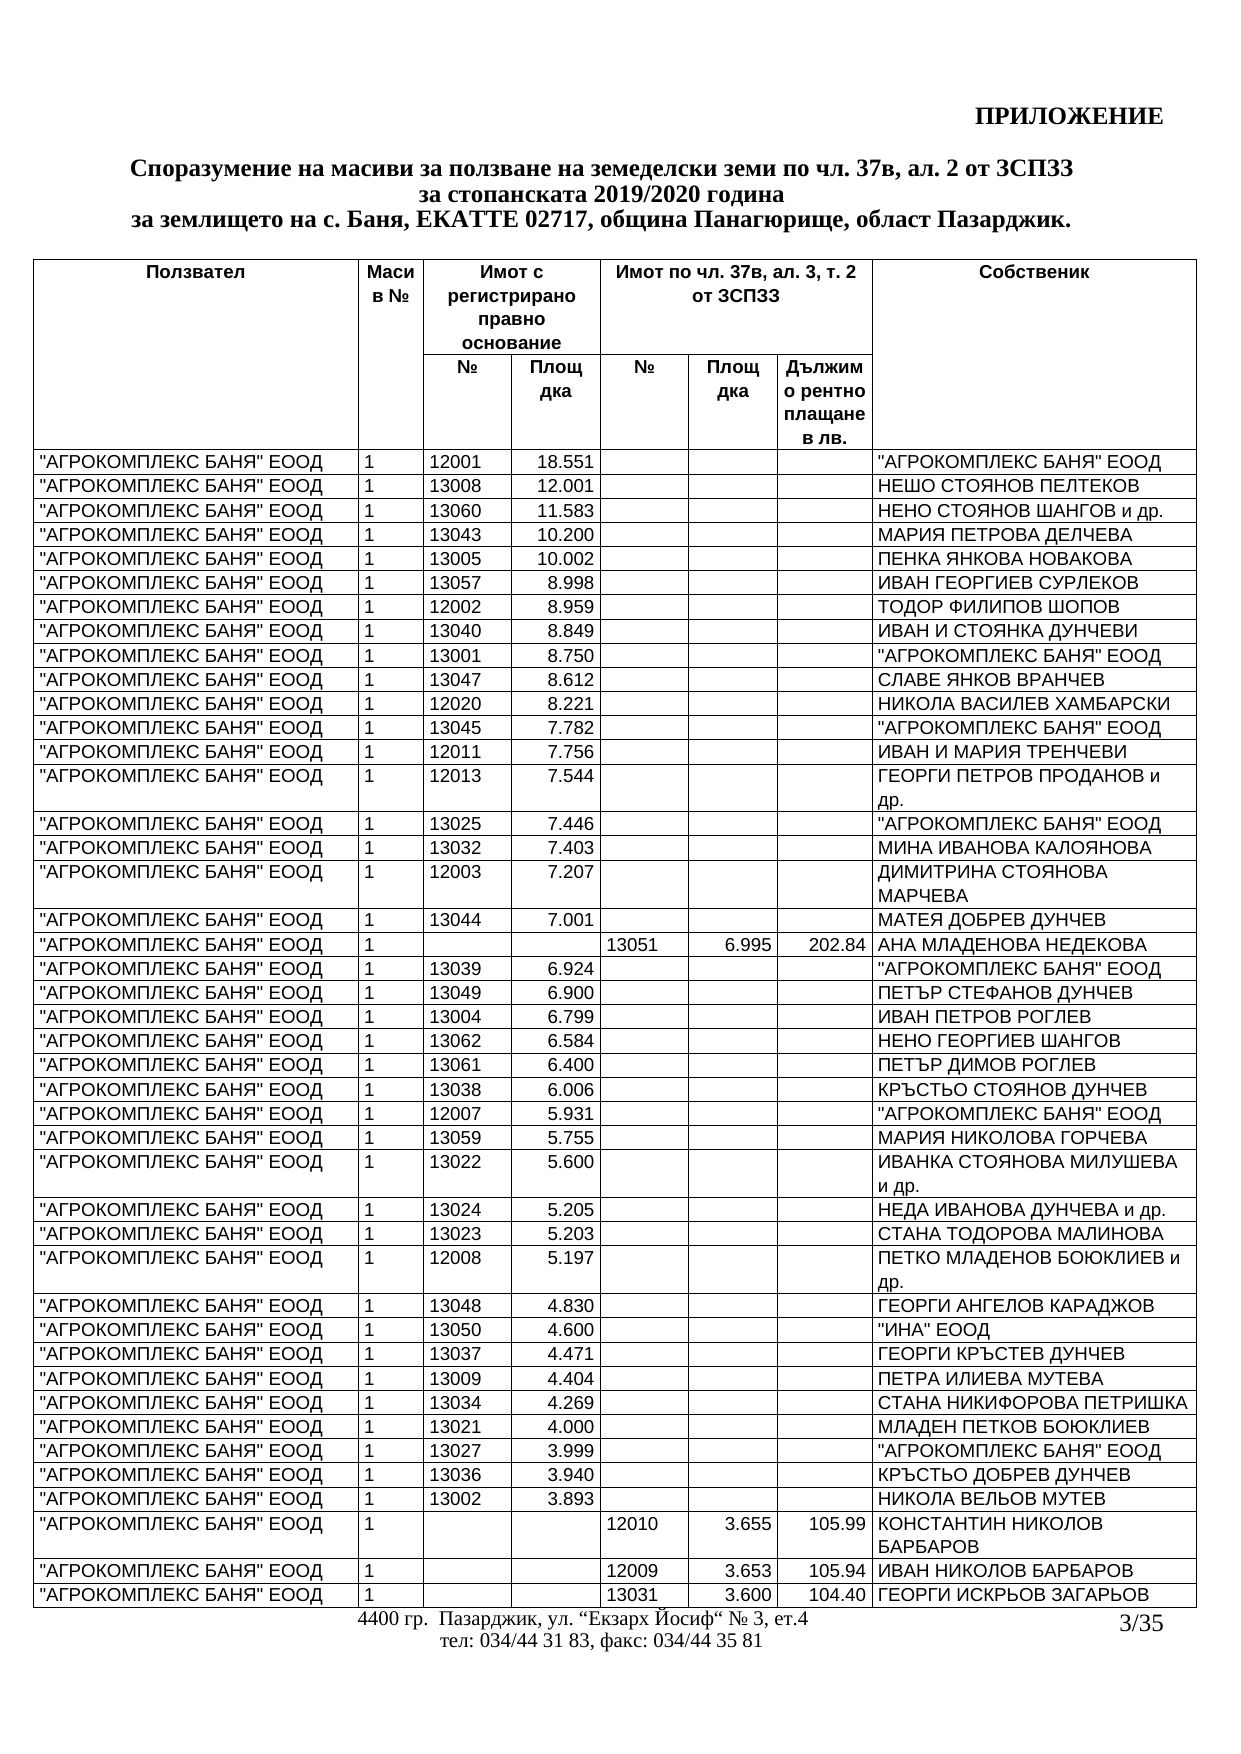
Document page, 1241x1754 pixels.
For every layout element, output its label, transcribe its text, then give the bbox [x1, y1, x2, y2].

table_cell 13040 [424, 620, 511, 643]
table_cell "АГРОКОМПЛЕКС БАНЯ" ЕООД [34, 1054, 358, 1077]
table_header Имот по чл. 37в, ал. 3, т. 2 от ЗСПЗЗ [601, 260, 872, 354]
table_cell "АГРОКОМПЛЕКС БАНЯ" ЕООД [34, 1559, 358, 1582]
table_cell 202.84 [778, 933, 872, 956]
table_cell 1 [359, 812, 423, 835]
table_cell 7.756 [512, 740, 600, 763]
table_cell ГЕОРГИ АНГЕЛОВ КАРАДЖОВ [873, 1294, 1196, 1317]
table_cell [601, 1246, 688, 1293]
table_cell [689, 523, 777, 546]
table_cell 1 [359, 909, 423, 932]
table_cell [689, 861, 777, 907]
table_cell 1 [359, 450, 423, 473]
table_cell [689, 1488, 777, 1511]
table_cell 1 [359, 1054, 423, 1077]
table_cell 1 [359, 1343, 423, 1366]
table_cell [778, 740, 872, 763]
table_cell [778, 981, 872, 1004]
table_cell [778, 547, 872, 570]
table_cell КОНСТАНТИН НИКОЛОВ БАРБАРОВ [873, 1512, 1196, 1558]
table_cell "АГРОКОМПЛЕКС БАНЯ" ЕООД [34, 812, 358, 835]
table_cell 5.600 [512, 1150, 600, 1197]
text за стопанската 2019/2020 година [39, 181, 1164, 207]
table_cell [778, 716, 872, 739]
table_cell "АГРОКОМПЛЕКС БАНЯ" ЕООД [34, 620, 358, 643]
table_cell ГЕОРГИ ИСКРЬОВ ЗАГАРЬОВ [873, 1584, 1196, 1607]
table_cell НЕНО ГЕОРГИЕВ ШАНГОВ [873, 1029, 1196, 1052]
table_cell Площ дка [512, 355, 600, 449]
table_cell 1 [359, 957, 423, 980]
table_cell 13038 [424, 1078, 511, 1101]
table_cell Площ дка [689, 355, 777, 449]
table_cell 13025 [424, 812, 511, 835]
table_cell [778, 595, 872, 618]
table_cell МАРИЯ НИКОЛОВА ГОРЧЕВА [873, 1126, 1196, 1149]
table_cell 6.995 [689, 933, 777, 956]
table_cell ИВАН И СТОЯНКА ДУНЧЕВИ [873, 620, 1196, 643]
table_cell 7.782 [512, 716, 600, 739]
table_cell [689, 1391, 777, 1414]
table_cell "АГРОКОМПЛЕКС БАНЯ" ЕООД [34, 571, 358, 594]
table_cell 1 [359, 1246, 423, 1293]
table_cell "АГРОКОМПЛЕКС БАНЯ" ЕООД [873, 1102, 1196, 1125]
table_cell ПЕТРА ИЛИЕВА МУТЕВА [873, 1367, 1196, 1390]
table_cell ПЕТЪР ДИМОВ РОГЛЕВ [873, 1054, 1196, 1077]
table_cell "АГРОКОМПЛЕКС БАНЯ" ЕООД [34, 1029, 358, 1052]
table_cell [601, 1488, 688, 1511]
table_cell 13049 [424, 981, 511, 1004]
table_cell [778, 523, 872, 546]
table_cell 1 [359, 716, 423, 739]
table_cell "АГРОКОМПЛЕКС БАНЯ" ЕООД [34, 933, 358, 956]
table_cell 7.403 [512, 836, 600, 859]
table_cell 12.001 [512, 475, 600, 498]
table_cell [778, 1318, 872, 1341]
table_cell [689, 1222, 777, 1245]
table_cell "АГРОКОМПЛЕКС БАНЯ" ЕООД [34, 1367, 358, 1390]
table_cell [778, 1102, 872, 1125]
table_cell [689, 1126, 777, 1149]
table_cell 13057 [424, 571, 511, 594]
table_cell "АГРОКОМПЛЕКС БАНЯ" ЕООД [34, 1005, 358, 1028]
table_cell [601, 1126, 688, 1149]
table_cell ПЕТКО МЛАДЕНОВ БОЮКЛИЕВ и др. [873, 1246, 1196, 1293]
table_cell 4.269 [512, 1391, 600, 1414]
table_cell 12002 [424, 595, 511, 618]
table_cell 1 [359, 547, 423, 570]
table_cell [601, 450, 688, 473]
table_cell 1 [359, 644, 423, 667]
table_cell [778, 1294, 872, 1317]
table_cell "АГРОКОМПЛЕКС БАНЯ" ЕООД [873, 716, 1196, 739]
table_cell [778, 1078, 872, 1101]
table_cell [424, 1512, 511, 1558]
table_cell 4.600 [512, 1318, 600, 1341]
table_cell "АГРОКОМПЛЕКС БАНЯ" ЕООД [34, 1318, 358, 1341]
table_cell 1 [359, 1222, 423, 1245]
table_cell [689, 909, 777, 932]
table_cell 12001 [424, 450, 511, 473]
table_cell [512, 1512, 600, 1558]
table_cell 1 [359, 1512, 423, 1558]
table_cell № [601, 355, 688, 449]
table_cell 12020 [424, 692, 511, 715]
table_cell МИНА ИВАНОВА КАЛОЯНОВА [873, 836, 1196, 859]
table_cell "АГРОКОМПЛЕКС БАНЯ" ЕООД [34, 740, 358, 763]
table_cell 1 [359, 1150, 423, 1197]
table_cell "АГРОКОМПЛЕКС БАНЯ" ЕООД [34, 836, 358, 859]
table_cell [601, 1439, 688, 1462]
table_cell МЛАДЕН ПЕТКОВ БОЮКЛИЕВ [873, 1415, 1196, 1438]
table_cell 1 [359, 1029, 423, 1052]
table_cell 13060 [424, 499, 511, 522]
table_cell 6.584 [512, 1029, 600, 1052]
table_cell 6.900 [512, 981, 600, 1004]
table_cell 13039 [424, 957, 511, 980]
table_cell 13032 [424, 836, 511, 859]
table_cell [512, 933, 600, 956]
table_cell "АГРОКОМПЛЕКС БАНЯ" ЕООД [34, 1150, 358, 1197]
table_cell 12008 [424, 1246, 511, 1293]
table_cell [689, 1246, 777, 1293]
table_cell ИВАН ПЕТРОВ РОГЛЕВ [873, 1005, 1196, 1028]
table_cell 6.799 [512, 1005, 600, 1028]
table_cell НИКОЛА ВЕЛЬОВ МУТЕВ [873, 1488, 1196, 1511]
table_cell 13059 [424, 1126, 511, 1149]
table_cell 5.755 [512, 1126, 600, 1149]
table_cell 1 [359, 1005, 423, 1028]
table_cell "АГРОКОМПЛЕКС БАНЯ" ЕООД [34, 644, 358, 667]
table_cell [689, 547, 777, 570]
table_cell 104.40 [778, 1584, 872, 1607]
table_cell [601, 1150, 688, 1197]
table_cell [601, 1294, 688, 1317]
table_cell [601, 957, 688, 980]
table_cell 1 [359, 620, 423, 643]
table_cell 1 [359, 1102, 423, 1125]
table_cell [601, 1102, 688, 1125]
table_cell [689, 716, 777, 739]
table_cell [689, 1318, 777, 1341]
table_cell [778, 1343, 872, 1366]
table_cell "АГРОКОМПЛЕКС БАНЯ" ЕООД [34, 957, 358, 980]
table_cell [778, 1222, 872, 1245]
table_cell 7.446 [512, 812, 600, 835]
table_cell 7.544 [512, 765, 600, 811]
table_cell 8.998 [512, 571, 600, 594]
table_cell 5.203 [512, 1222, 600, 1245]
table_cell "АГРОКОМПЛЕКС БАНЯ" ЕООД [34, 475, 358, 498]
table_cell [778, 1439, 872, 1462]
table_cell [601, 1391, 688, 1414]
table_cell 1 [359, 1439, 423, 1462]
table_cell 13021 [424, 1415, 511, 1438]
table_cell 1 [359, 765, 423, 811]
table_cell 12009 [601, 1559, 688, 1582]
table_cell 105.94 [778, 1559, 872, 1582]
table_cell [689, 1294, 777, 1317]
table_cell [512, 1584, 600, 1607]
table_cell [601, 1029, 688, 1052]
table_cell [601, 499, 688, 522]
table_cell [601, 595, 688, 618]
table_cell НЕШО СТОЯНОВ ПЕЛТЕКОВ [873, 475, 1196, 498]
table_cell 7.207 [512, 861, 600, 907]
table_cell 1 [359, 1415, 423, 1438]
table_cell ИВАН И МАРИЯ ТРЕНЧЕВИ [873, 740, 1196, 763]
table_cell [778, 1488, 872, 1511]
table_cell 13022 [424, 1150, 511, 1197]
table_cell 13023 [424, 1222, 511, 1245]
table_cell 13047 [424, 668, 511, 691]
table_cell 18.551 [512, 450, 600, 473]
table_cell 13002 [424, 1488, 511, 1511]
table_cell 13027 [424, 1439, 511, 1462]
table_cell [778, 571, 872, 594]
table_cell ИВАН НИКОЛОВ БАРБАРОВ [873, 1559, 1196, 1582]
table_cell [689, 1439, 777, 1462]
table_cell [689, 765, 777, 811]
table_cell [601, 812, 688, 835]
table_cell 6.924 [512, 957, 600, 980]
table_cell "АГРОКОМПЛЕКС БАНЯ" ЕООД [873, 644, 1196, 667]
table_cell "АГРОКОМПЛЕКС БАНЯ" ЕООД [34, 668, 358, 691]
table_cell "АГРОКОМПЛЕКС БАНЯ" ЕООД [34, 692, 358, 715]
table_cell 13034 [424, 1391, 511, 1414]
table_cell "АГРОКОМПЛЕКС БАНЯ" ЕООД [34, 1294, 358, 1317]
table_cell "АГРОКОМПЛЕКС БАНЯ" ЕООД [34, 1439, 358, 1462]
table_cell "АГРОКОМПЛЕКС БАНЯ" ЕООД [873, 812, 1196, 835]
table_cell 12007 [424, 1102, 511, 1125]
table_cell [778, 909, 872, 932]
table_cell "АГРОКОМПЛЕКС БАНЯ" ЕООД [873, 957, 1196, 980]
table_cell 11.583 [512, 499, 600, 522]
table_cell [689, 1054, 777, 1077]
table_cell 13036 [424, 1463, 511, 1486]
table_cell 1 [359, 836, 423, 859]
table_cell СТАНА НИКИФОРОВА ПЕТРИШКА [873, 1391, 1196, 1414]
table_cell "АГРОКОМПЛЕКС БАНЯ" ЕООД [34, 1488, 358, 1511]
table_cell [601, 644, 688, 667]
table_cell 13048 [424, 1294, 511, 1317]
table_cell 13001 [424, 644, 511, 667]
table_cell 13024 [424, 1198, 511, 1221]
table_cell "АГРОКОМПЛЕКС БАНЯ" ЕООД [34, 861, 358, 907]
table_cell 1 [359, 595, 423, 618]
table_cell "АГРОКОМПЛЕКС БАНЯ" ЕООД [34, 1222, 358, 1245]
table_cell ИВАНКА СТОЯНОВА МИЛУШЕВА и др. [873, 1150, 1196, 1197]
table_cell [601, 909, 688, 932]
table_cell 1 [359, 933, 423, 956]
table_cell 13004 [424, 1005, 511, 1028]
table_cell 12003 [424, 861, 511, 907]
table_cell Дължимо рентно плащане в лв. [778, 355, 872, 449]
table_cell [689, 1029, 777, 1052]
table_cell МАТЕЯ ДОБРЕВ ДУНЧЕВ [873, 909, 1196, 932]
table_cell "АГРОКОМПЛЕКС БАНЯ" ЕООД [34, 499, 358, 522]
table_cell 13051 [601, 933, 688, 956]
table_cell "АГРОКОМПЛЕКС БАНЯ" ЕООД [873, 1439, 1196, 1462]
table_cell [778, 475, 872, 498]
table_cell [424, 933, 511, 956]
table_cell [601, 1415, 688, 1438]
table_cell 7.001 [512, 909, 600, 932]
table_cell [778, 1463, 872, 1486]
table_cell [601, 861, 688, 907]
table_cell КРЪСТЬО ДОБРЕВ ДУНЧЕВ [873, 1463, 1196, 1486]
table_cell "АГРОКОМПЛЕКС БАНЯ" ЕООД [34, 1415, 358, 1438]
table_cell [601, 716, 688, 739]
table_cell [601, 668, 688, 691]
table_cell [778, 1005, 872, 1028]
table_cell [778, 1391, 872, 1414]
table_cell "АГРОКОМПЛЕКС БАНЯ" ЕООД [34, 1463, 358, 1486]
table_cell [689, 1078, 777, 1101]
table_cell "АГРОКОМПЛЕКС БАНЯ" ЕООД [34, 1343, 358, 1366]
table_cell "АГРОКОМПЛЕКС БАНЯ" ЕООД [34, 1246, 358, 1293]
table_cell 1 [359, 1198, 423, 1221]
table_cell 3.999 [512, 1439, 600, 1462]
table_cell [778, 620, 872, 643]
table_cell [778, 861, 872, 907]
table_cell [601, 981, 688, 1004]
table_cell 13037 [424, 1343, 511, 1366]
table_cell [601, 523, 688, 546]
table_cell "АГРОКОМПЛЕКС БАНЯ" ЕООД [34, 547, 358, 570]
table_cell [778, 1029, 872, 1052]
table_cell 1 [359, 475, 423, 498]
table_cell 1 [359, 1584, 423, 1607]
table_cell 1 [359, 1463, 423, 1486]
table_cell [778, 1415, 872, 1438]
table_cell 1 [359, 740, 423, 763]
table_cell [601, 1343, 688, 1366]
table_cell [778, 765, 872, 811]
table_cell [601, 1463, 688, 1486]
text Споразумение на масиви за ползване на земеделски земи по чл. 37в, ал. 2 от ЗСПЗЗ [39, 155, 1164, 181]
table_cell "АГРОКОМПЛЕКС БАНЯ" ЕООД [34, 716, 358, 739]
table_cell [601, 1222, 688, 1245]
table_cell 13045 [424, 716, 511, 739]
table_cell 8.750 [512, 644, 600, 667]
table_cell [778, 668, 872, 691]
table_cell ПЕТЪР СТЕФАНОВ ДУНЧЕВ [873, 981, 1196, 1004]
table_cell СЛАВЕ ЯНКОВ ВРАНЧЕВ [873, 668, 1196, 691]
table_cell 1 [359, 861, 423, 907]
table_cell [778, 1054, 872, 1077]
table_cell [424, 1584, 511, 1607]
table_cell 1 [359, 981, 423, 1004]
table_cell [778, 1246, 872, 1293]
table_cell 4.471 [512, 1343, 600, 1366]
table_cell [778, 957, 872, 980]
table_cell 3.600 [689, 1584, 777, 1607]
table_cell МАРИЯ ПЕТРОВА ДЕЛЧЕВА [873, 523, 1196, 546]
table_cell 1 [359, 1391, 423, 1414]
table_cell [601, 1054, 688, 1077]
table_cell 4.000 [512, 1415, 600, 1438]
table_cell [689, 692, 777, 715]
table_cell 3.893 [512, 1488, 600, 1511]
table_cell 13009 [424, 1367, 511, 1390]
table_cell 13008 [424, 475, 511, 498]
table_cell "АГРОКОМПЛЕКС БАНЯ" ЕООД [873, 450, 1196, 473]
table_cell "АГРОКОМПЛЕКС БАНЯ" ЕООД [34, 523, 358, 546]
table_cell [601, 1318, 688, 1341]
table_cell [778, 1150, 872, 1197]
table_cell 5.205 [512, 1198, 600, 1221]
table_header Собственик [873, 260, 1196, 449]
table_cell НИКОЛА ВАСИЛЕВ ХАМБАРСКИ [873, 692, 1196, 715]
table_cell [689, 1415, 777, 1438]
table_header Масив № [359, 260, 423, 449]
table_cell 13062 [424, 1029, 511, 1052]
table_cell [689, 668, 777, 691]
table_cell [601, 475, 688, 498]
table_cell "АГРОКОМПЛЕКС БАНЯ" ЕООД [34, 765, 358, 811]
table_cell [424, 1559, 511, 1582]
table_cell 10.002 [512, 547, 600, 570]
table_cell 1 [359, 1078, 423, 1101]
table_cell АНА МЛАДЕНОВА НЕДЕКОВА [873, 933, 1196, 956]
table_cell 8.959 [512, 595, 600, 618]
table_cell "АГРОКОМПЛЕКС БАНЯ" ЕООД [34, 909, 358, 932]
table_cell 1 [359, 1126, 423, 1149]
table_cell [601, 547, 688, 570]
table_cell 13061 [424, 1054, 511, 1077]
text за землището на с. Баня, ЕКАТТЕ 02717, община Панагюрище, област Пазарджик. [39, 207, 1164, 233]
table_cell [778, 692, 872, 715]
table_cell [689, 499, 777, 522]
table_cell [689, 644, 777, 667]
table_cell 5.197 [512, 1246, 600, 1293]
table_cell 13044 [424, 909, 511, 932]
table_cell 13050 [424, 1318, 511, 1341]
table_cell [601, 740, 688, 763]
table_cell 1 [359, 1367, 423, 1390]
table_cell "ИНА" ЕООД [873, 1318, 1196, 1341]
table_cell ГЕОРГИ КРЪСТЕВ ДУНЧЕВ [873, 1343, 1196, 1366]
table_header Ползвател [34, 260, 358, 449]
table_cell 5.931 [512, 1102, 600, 1125]
table_cell [689, 1102, 777, 1125]
table_cell [689, 740, 777, 763]
table_cell [778, 644, 872, 667]
table_cell 13005 [424, 547, 511, 570]
table_header Имот с регистрирано правно основание [424, 260, 600, 354]
table_cell 4.404 [512, 1367, 600, 1390]
table_cell [601, 765, 688, 811]
table_cell [689, 1343, 777, 1366]
table_cell [689, 812, 777, 835]
table_cell 8.612 [512, 668, 600, 691]
table_cell ГЕОРГИ ПЕТРОВ ПРОДАНОВ и др. [873, 765, 1196, 811]
table_cell [778, 812, 872, 835]
table_cell [601, 571, 688, 594]
table_cell "АГРОКОМПЛЕКС БАНЯ" ЕООД [34, 1078, 358, 1101]
table_cell [778, 1198, 872, 1221]
table_cell "АГРОКОМПЛЕКС БАНЯ" ЕООД [34, 1391, 358, 1414]
table_cell ИВАН ГЕОРГИЕВ СУРЛЕКОВ [873, 571, 1196, 594]
table_cell 1 [359, 1294, 423, 1317]
table_cell СТАНА ТОДОРОВА МАЛИНОВА [873, 1222, 1196, 1245]
table_cell "АГРОКОМПЛЕКС БАНЯ" ЕООД [34, 450, 358, 473]
table_cell [778, 499, 872, 522]
table_cell КРЪСТЬО СТОЯНОВ ДУНЧЕВ [873, 1078, 1196, 1101]
table_cell [601, 1078, 688, 1101]
table_cell [512, 1559, 600, 1582]
table_cell 6.400 [512, 1054, 600, 1077]
table_cell 3.653 [689, 1559, 777, 1582]
table_cell 1 [359, 523, 423, 546]
table_cell [601, 1367, 688, 1390]
table_cell [689, 836, 777, 859]
table_cell [778, 1367, 872, 1390]
table_cell "АГРОКОМПЛЕКС БАНЯ" ЕООД [34, 981, 358, 1004]
table_cell 10.200 [512, 523, 600, 546]
table_cell [689, 1198, 777, 1221]
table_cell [34, 1584, 358, 1607]
table_cell ПЕНКА ЯНКОВА НОВАКОВА [873, 547, 1196, 570]
table_cell "АГРОКОМПЛЕКС БАНЯ" ЕООД [34, 1126, 358, 1149]
table_cell 12013 [424, 765, 511, 811]
table_cell [689, 1367, 777, 1390]
table_cell 1 [359, 1318, 423, 1341]
table_cell 1 [359, 692, 423, 715]
table_cell [778, 836, 872, 859]
table_cell "АГРОКОМПЛЕКС БАНЯ" ЕООД [34, 1512, 358, 1558]
table_cell 8.221 [512, 692, 600, 715]
table_cell [601, 692, 688, 715]
table_cell 6.006 [512, 1078, 600, 1101]
table_cell 1 [359, 499, 423, 522]
table_cell [689, 981, 777, 1004]
table_cell № [424, 355, 511, 449]
table_cell [778, 1126, 872, 1149]
table_cell [601, 1198, 688, 1221]
table_cell 12010 [601, 1512, 688, 1558]
table_cell [689, 1463, 777, 1486]
table_cell 1 [359, 668, 423, 691]
table_cell [601, 836, 688, 859]
table_cell [689, 595, 777, 618]
table_cell [689, 475, 777, 498]
table_cell 3.940 [512, 1463, 600, 1486]
table_cell [778, 450, 872, 473]
text ПРИЛОЖЕНИЕ [39, 103, 1164, 129]
table_cell 3.655 [689, 1512, 777, 1558]
table_cell "АГРОКОМПЛЕКС БАНЯ" ЕООД [34, 595, 358, 618]
table_cell [601, 620, 688, 643]
table_cell [689, 1150, 777, 1197]
table_cell 1 [359, 571, 423, 594]
table_cell [689, 620, 777, 643]
table_cell 1 [359, 1488, 423, 1511]
table_cell [689, 1005, 777, 1028]
table_cell ТОДОР ФИЛИПОВ ШОПОВ [873, 595, 1196, 618]
table_cell НЕДА ИВАНОВА ДУНЧЕВА и др. [873, 1198, 1196, 1221]
table_cell 4.830 [512, 1294, 600, 1317]
table_cell 13043 [424, 523, 511, 546]
table_cell 1 [359, 1559, 423, 1582]
table_cell [689, 957, 777, 980]
table_cell ДИМИТРИНА СТОЯНОВА МАРЧЕВА [873, 861, 1196, 907]
table_cell "АГРОКОМПЛЕКС БАНЯ" ЕООД [34, 1198, 358, 1221]
table_cell [689, 450, 777, 473]
table_cell [601, 1005, 688, 1028]
table_cell НЕНО СТОЯНОВ ШАНГОВ и др. [873, 499, 1196, 522]
table_cell 8.849 [512, 620, 600, 643]
table_cell 105.99 [778, 1512, 872, 1558]
table_cell 13031 [601, 1584, 688, 1607]
table_cell "АГРОКОМПЛЕКС БАНЯ" ЕООД [34, 1102, 358, 1125]
table_cell 12011 [424, 740, 511, 763]
table_cell [689, 571, 777, 594]
